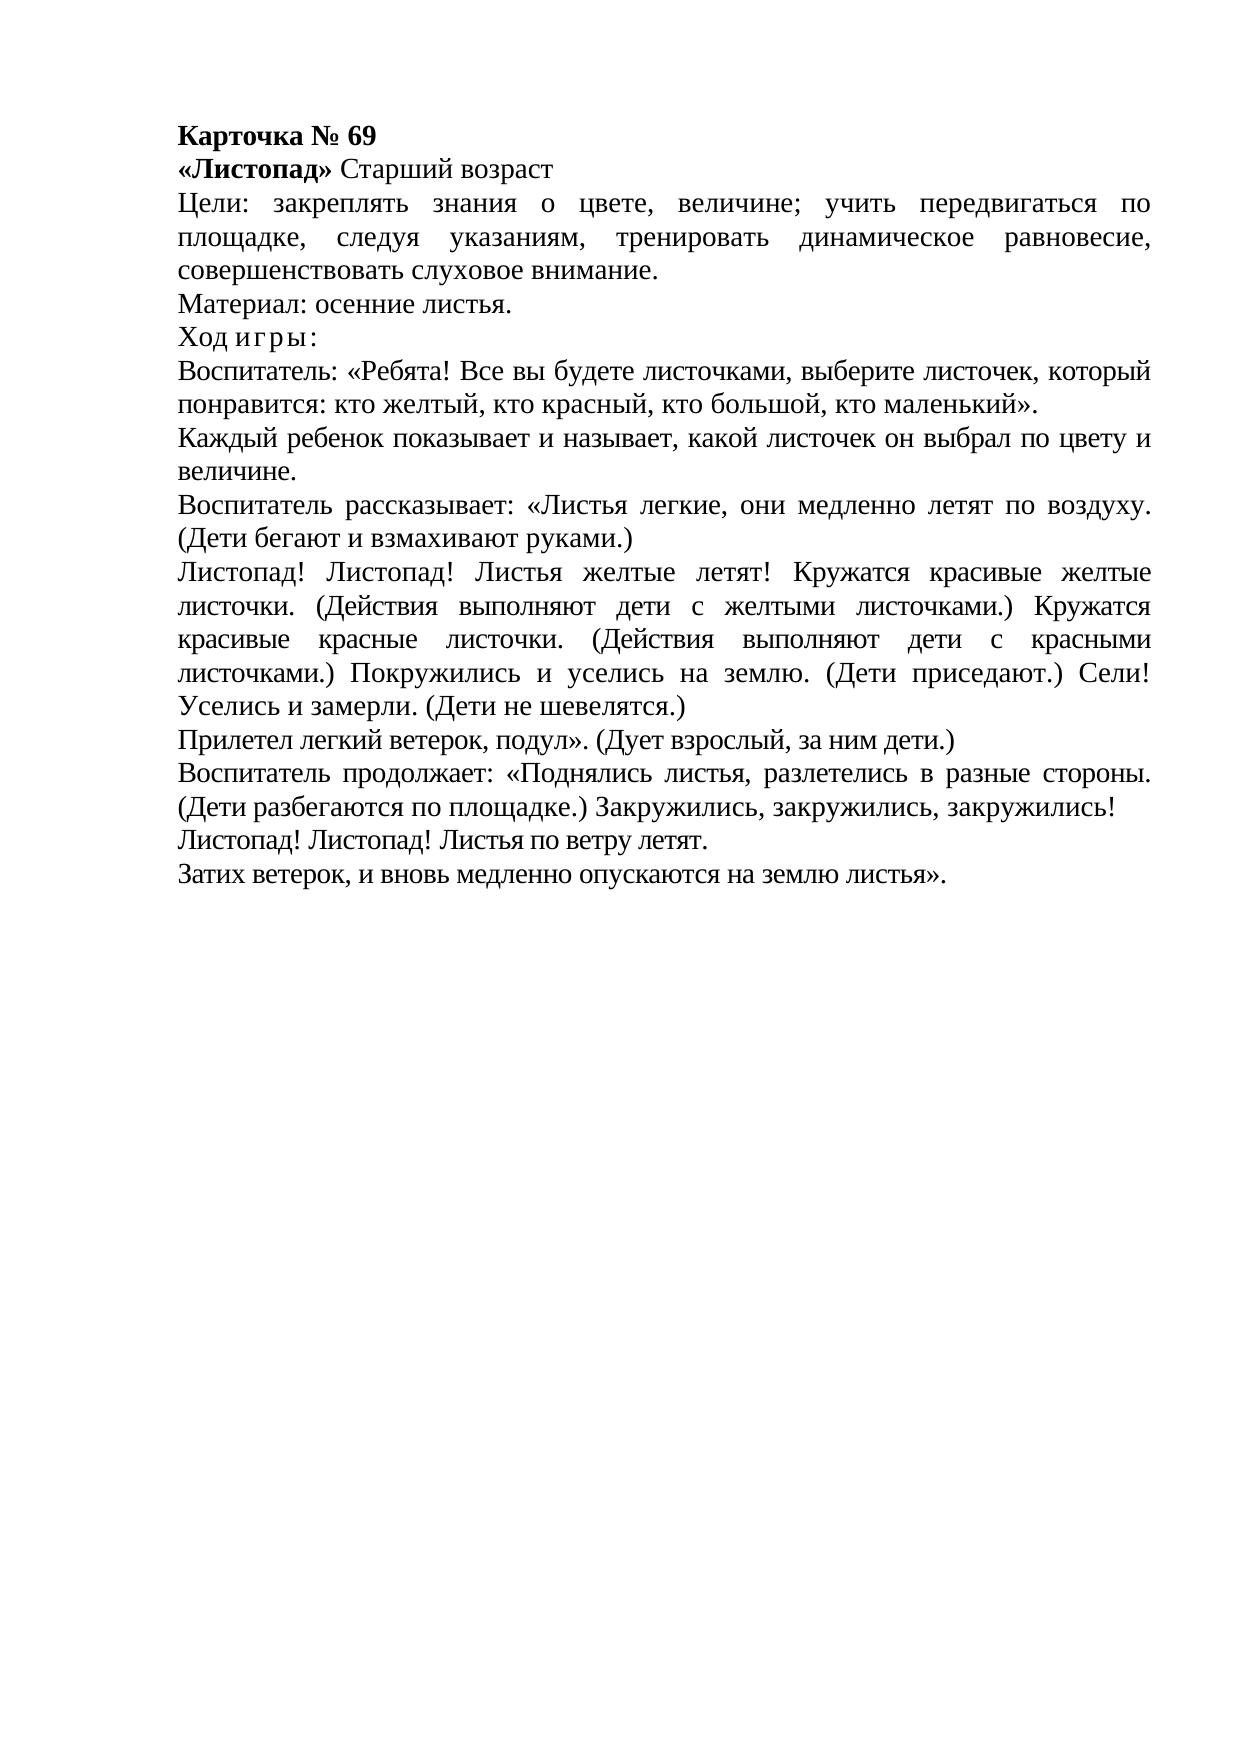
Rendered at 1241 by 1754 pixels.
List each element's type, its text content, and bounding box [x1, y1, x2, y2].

text Материал: осенние листья. [177, 286, 1152, 319]
text Ход игры: [177, 319, 1152, 353]
text Цели: закреплять знания о цвете, величине; учить передвигаться по площадке, следуя указаниям, тренировать динамическое равновесие, совершенствовать слуховое внимание. [177, 185, 1152, 286]
text Листопад! Листопад! Листья по ветру летят. [177, 822, 1152, 856]
text Каждый ребенок показывает и называет, какой листочек он выбрал по цвету и величине. [177, 420, 1152, 487]
text «Листопад» Старший возраст [177, 152, 1152, 185]
text Листопад! Листопад! Листья желтые летят! Кружатся красивые желтые листочки. (Действия выполняют дети с желтыми листочками.) Кружатся красивые красные листочки. (Действия выполняют дети с красными листочками.) Покружились и уселись на землю. (Дети приседают.) Сели! Уселись и замерли. (Дети не шевелятся.) [177, 554, 1152, 722]
text Воспитатель продолжает: «Поднялись листья, разлетелись в разные стороны. (Дети разбегаются по площадке.) Закружились, закружились, закружились! [177, 755, 1152, 822]
text Воспитатель рассказывает: «Листья легкие, они медленно летят по воздуху. (Дети бегают и взмахивают руками.) [177, 487, 1152, 554]
text Карточка № 69 [177, 118, 1152, 152]
text Затих ветерок, и вновь медленно опускаются на землю листья». [177, 856, 1152, 889]
text Воспитатель: «Ребята! Все вы будете листочками, выберите листочек, который понравится: кто желтый, кто красный, кто большой, кто маленький». [177, 353, 1152, 420]
text Прилетел легкий ветерок, подул». (Дует взрослый, за ним дети.) [177, 722, 1152, 755]
